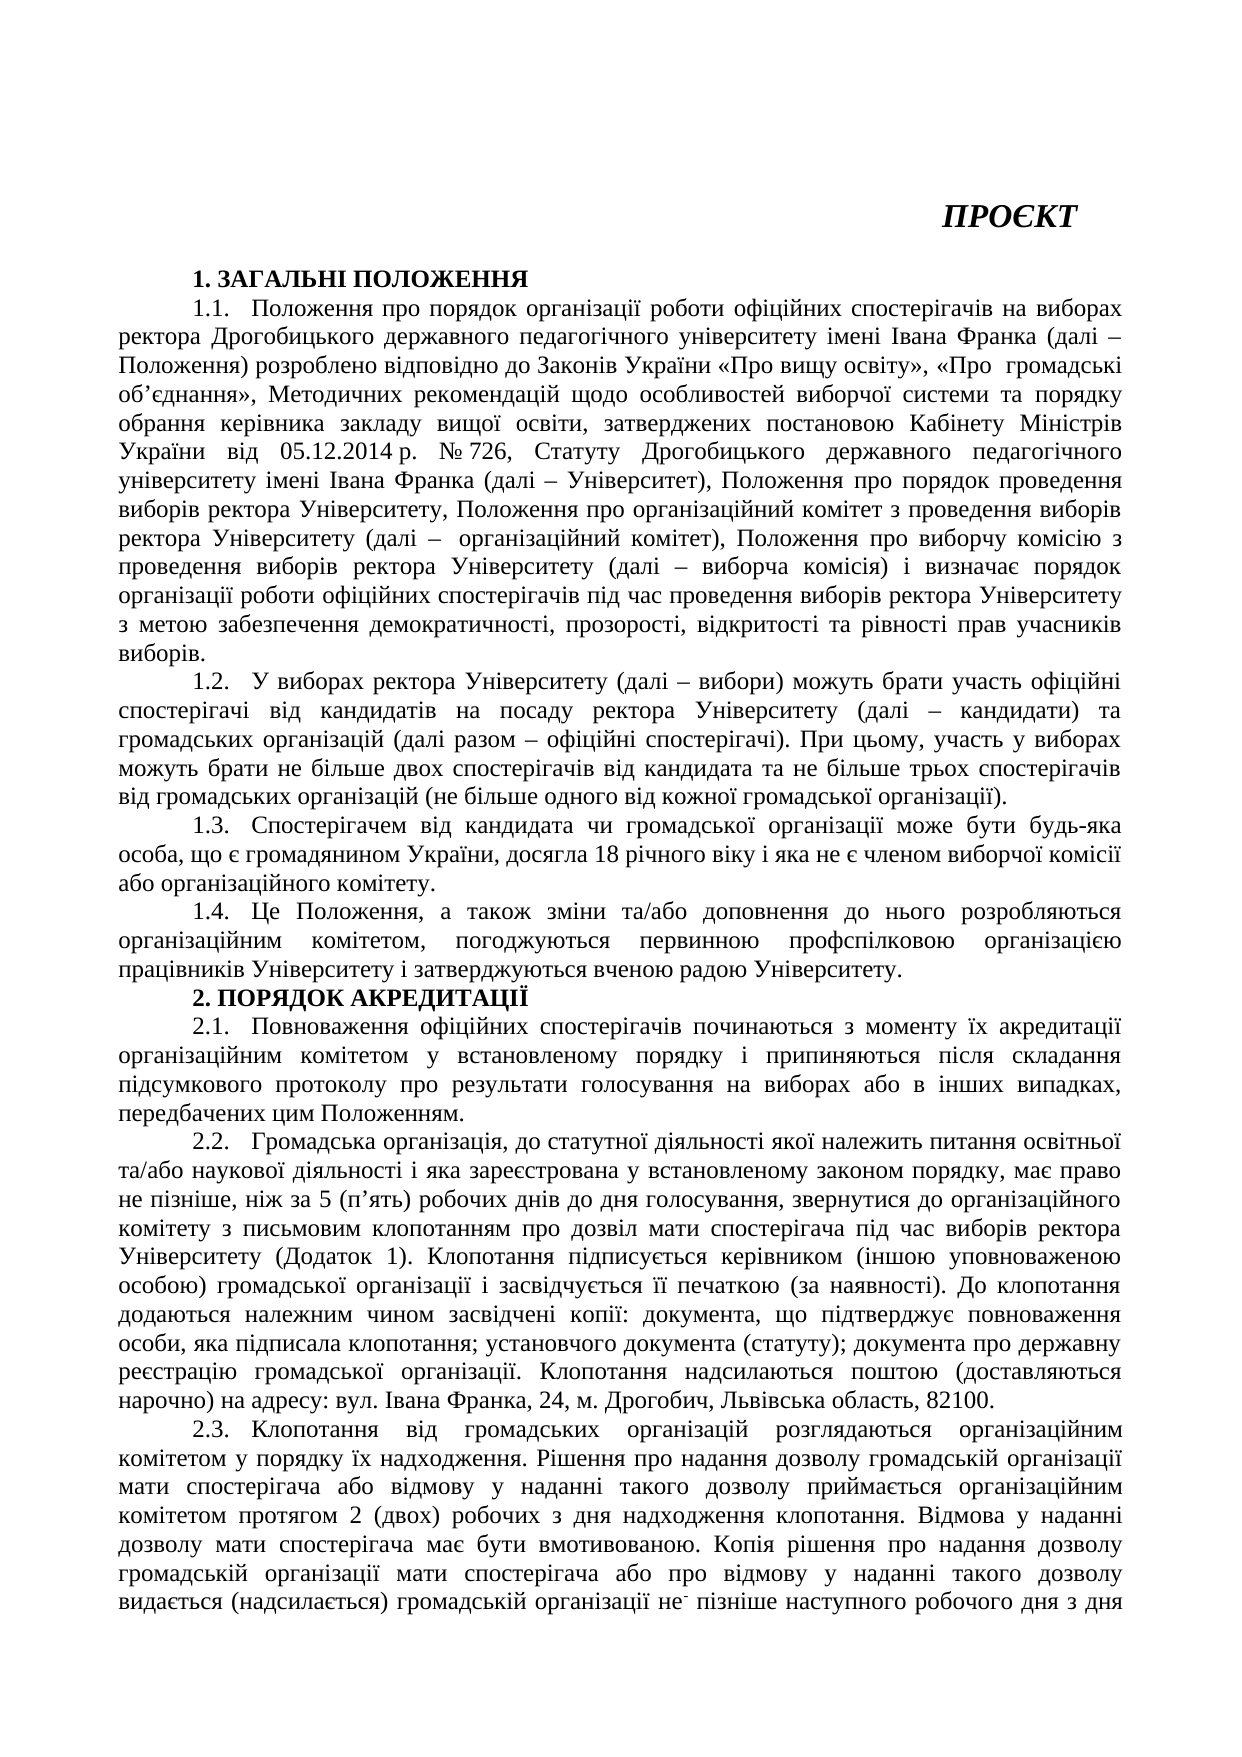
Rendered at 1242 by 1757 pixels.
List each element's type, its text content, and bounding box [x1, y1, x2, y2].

list Це Положення, а також зміни та/або доповнення до нього розробляються організаційним комітетом, погоджуються первинною профспілковою організацією працівників Університету і затверджуються вченою радою Університету. [118, 896, 1122, 983]
list Спостерігачем від кандидата чи громадської організації може бути будь-яка особа, що є громадянином України, досягла 18 річного віку і яка не є членом виборчої комісії або організаційного комітету. [118, 810, 1122, 896]
text ПРОЄКТ [118, 197, 1077, 235]
list У виборах ректора Університету (далі – вибори) можуть брати участь офіційні спостерігачі від кандидатів на посаду ректора Університету (далі – кандидати) та громадських організацій (далі разом – офіційні спостерігачі). При цьому, участь у виборах можуть брати не більше двох спостерігачів від кандидата та не більше трьох спостерігачів від громадських організацій (не більше одного від кожної громадської організації). [118, 666, 1122, 810]
text 1. ЗАГАЛЬНІ ПОЛОЖЕННЯ [118, 264, 1123, 293]
list Повноваження офіційних спостерігачів починаються з моменту їх акредитації організаційним комітетом у встановленому порядку і припиняються після складання підсумкового протоколу про результати голосування на виборах або в інших випадках, передбачених цим Положенням. [118, 1011, 1122, 1126]
list Громадська організація, до статутної діяльності якої належить питання освітньої та/або наукової діяльності і яка зареєстрована у встановленому законом порядку, має право не пізніше, ніж за 5 (п’ять) робочих днів до дня голосування, звернутися до організаційного комітету з письмовим клопотанням про дозвіл мати спостерігача під час виборів ректора Університету (Додаток 1). Клопотання підписується керівником (іншою уповноваженою особою) громадської організації і засвідчується її печаткою (за наявності). До клопотання додаються належним чином засвідчені копії: документа, що підтверджує повноваження особи, яка підписала клопотання; установчого документа (статуту); документа про державну реєстрацію громадської організації. Клопотання надсилаються поштою (доставляються нарочно) на адресу: вул. Івана Франка, 24, м. Дрогобич, Львівська область, 82100. [118, 1126, 1122, 1414]
list Положення про порядок організації роботи офіційних спостерігачів на виборах ректора Дрогобицького державного педагогічного університету імені Івана Франка (далі – Положення) розроблено відповідно до Законів України «Про вищу освіту», «Про громадські об’єднання», Методичних рекомендацій щодо особливостей виборчої системи та порядку обрання керівника закладу вищої освіти, затверджених постановою Кабінету Міністрів України від 05.12.2014 р. № 726, Статуту Дрогобицького державного педагогічного університету імені Івана Франка (далі – Університет), Положення про порядок проведення виборів ректора Університету, Положення про організаційний комітет з проведення виборів ректора Університету (далі – організаційний комітет), Положення про виборчу комісію з проведення виборів ректора Університету (далі – виборча комісія) і визначає порядок організації роботи офіційних спостерігачів під час проведення виборів ректора Університету з метою забезпечення демократичності, прозорості, відкритості та рівності прав учасників виборів. [118, 293, 1122, 666]
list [118, 1414, 1123, 1615]
text 2. ПОРЯДОК АКРЕДИТАЦІЇ [118, 983, 1122, 1011]
